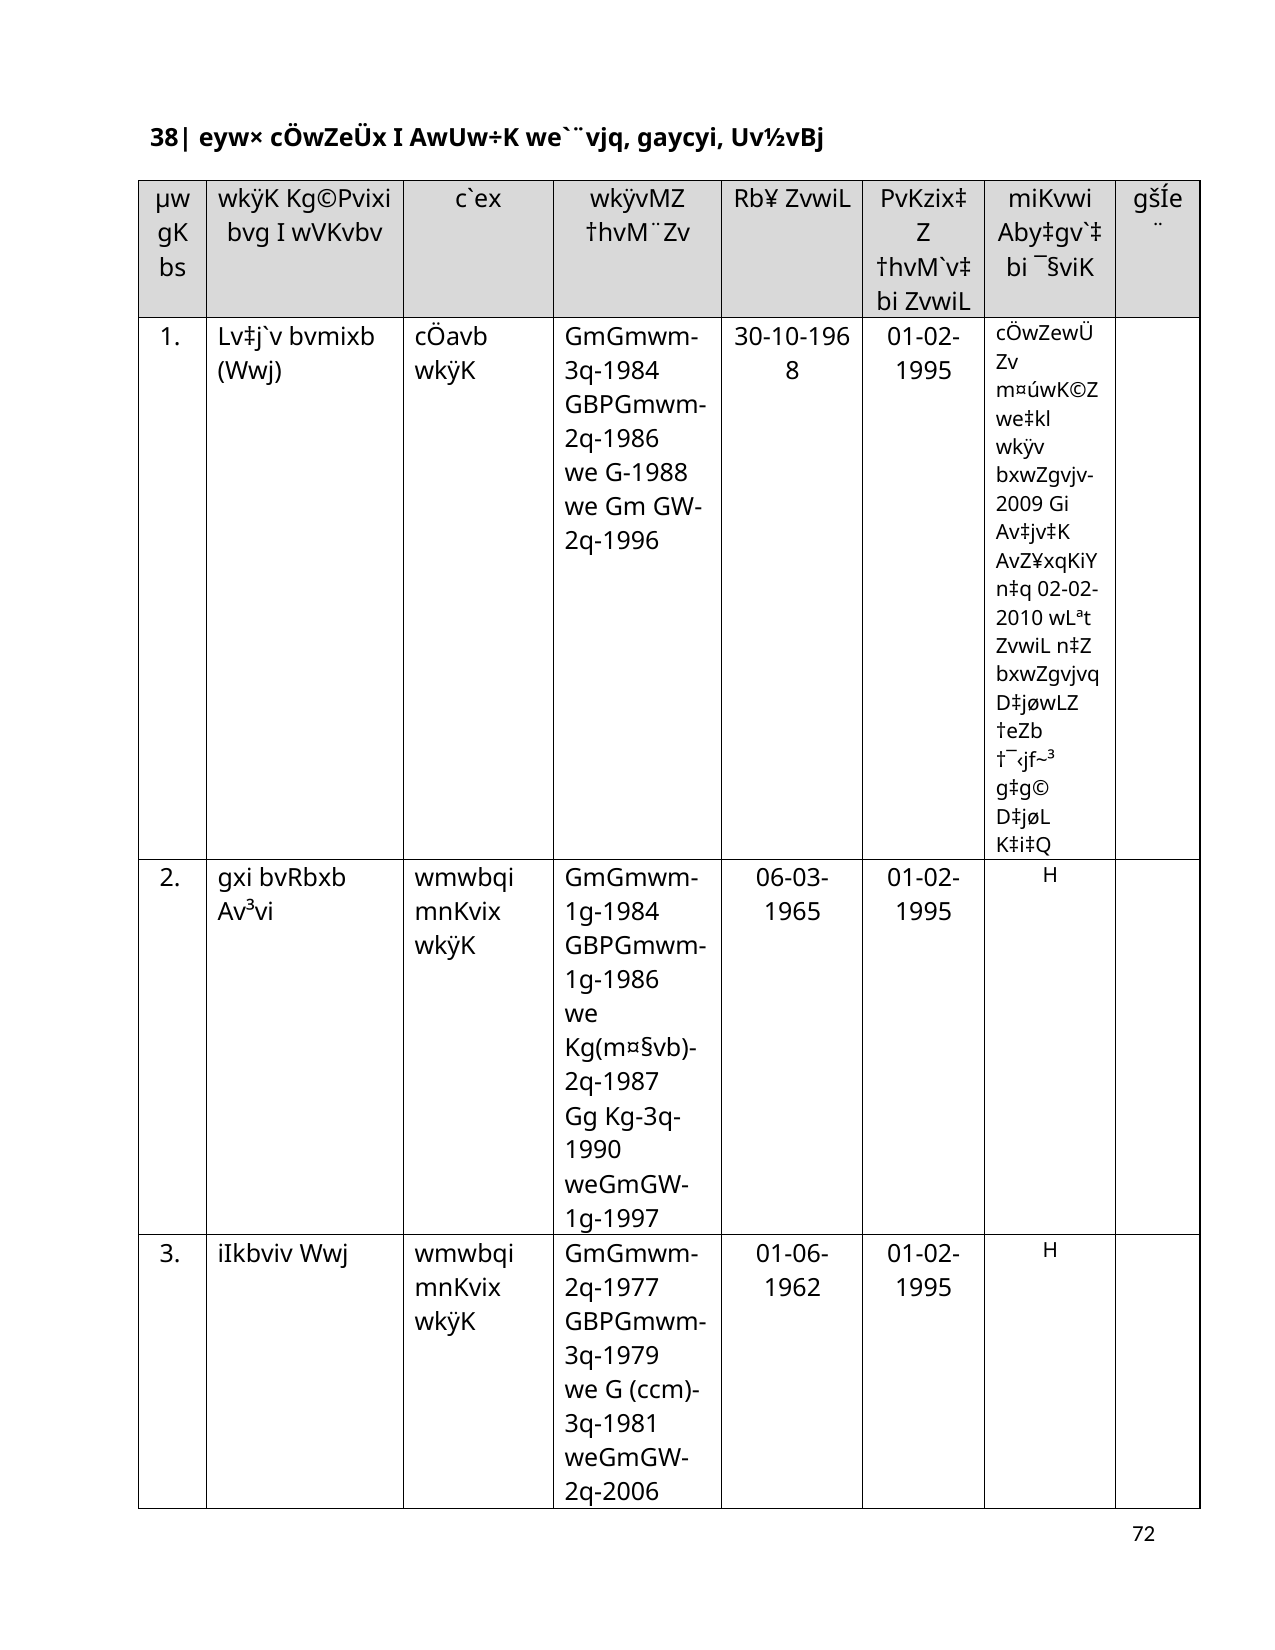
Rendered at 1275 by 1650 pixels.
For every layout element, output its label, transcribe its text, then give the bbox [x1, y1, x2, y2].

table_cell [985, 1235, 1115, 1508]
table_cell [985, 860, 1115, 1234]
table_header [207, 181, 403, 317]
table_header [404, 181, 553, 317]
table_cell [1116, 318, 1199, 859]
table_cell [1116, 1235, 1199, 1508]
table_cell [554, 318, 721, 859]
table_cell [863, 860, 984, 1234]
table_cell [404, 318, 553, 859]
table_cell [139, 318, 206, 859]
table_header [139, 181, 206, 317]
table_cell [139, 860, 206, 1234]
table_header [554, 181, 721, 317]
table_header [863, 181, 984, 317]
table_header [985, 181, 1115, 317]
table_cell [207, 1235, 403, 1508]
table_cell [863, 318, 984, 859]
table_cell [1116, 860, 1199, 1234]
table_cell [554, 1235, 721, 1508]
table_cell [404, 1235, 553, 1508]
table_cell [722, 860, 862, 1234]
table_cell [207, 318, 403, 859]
text 38| eyw× cÖwZeÜx I AwUw÷K we`¨vjq, gaycyi, Uv½vBj [150, 120, 1155, 154]
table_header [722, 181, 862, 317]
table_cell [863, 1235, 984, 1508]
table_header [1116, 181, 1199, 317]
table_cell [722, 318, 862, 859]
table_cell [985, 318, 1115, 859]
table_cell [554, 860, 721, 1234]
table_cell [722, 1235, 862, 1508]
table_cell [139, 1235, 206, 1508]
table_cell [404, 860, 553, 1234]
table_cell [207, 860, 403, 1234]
